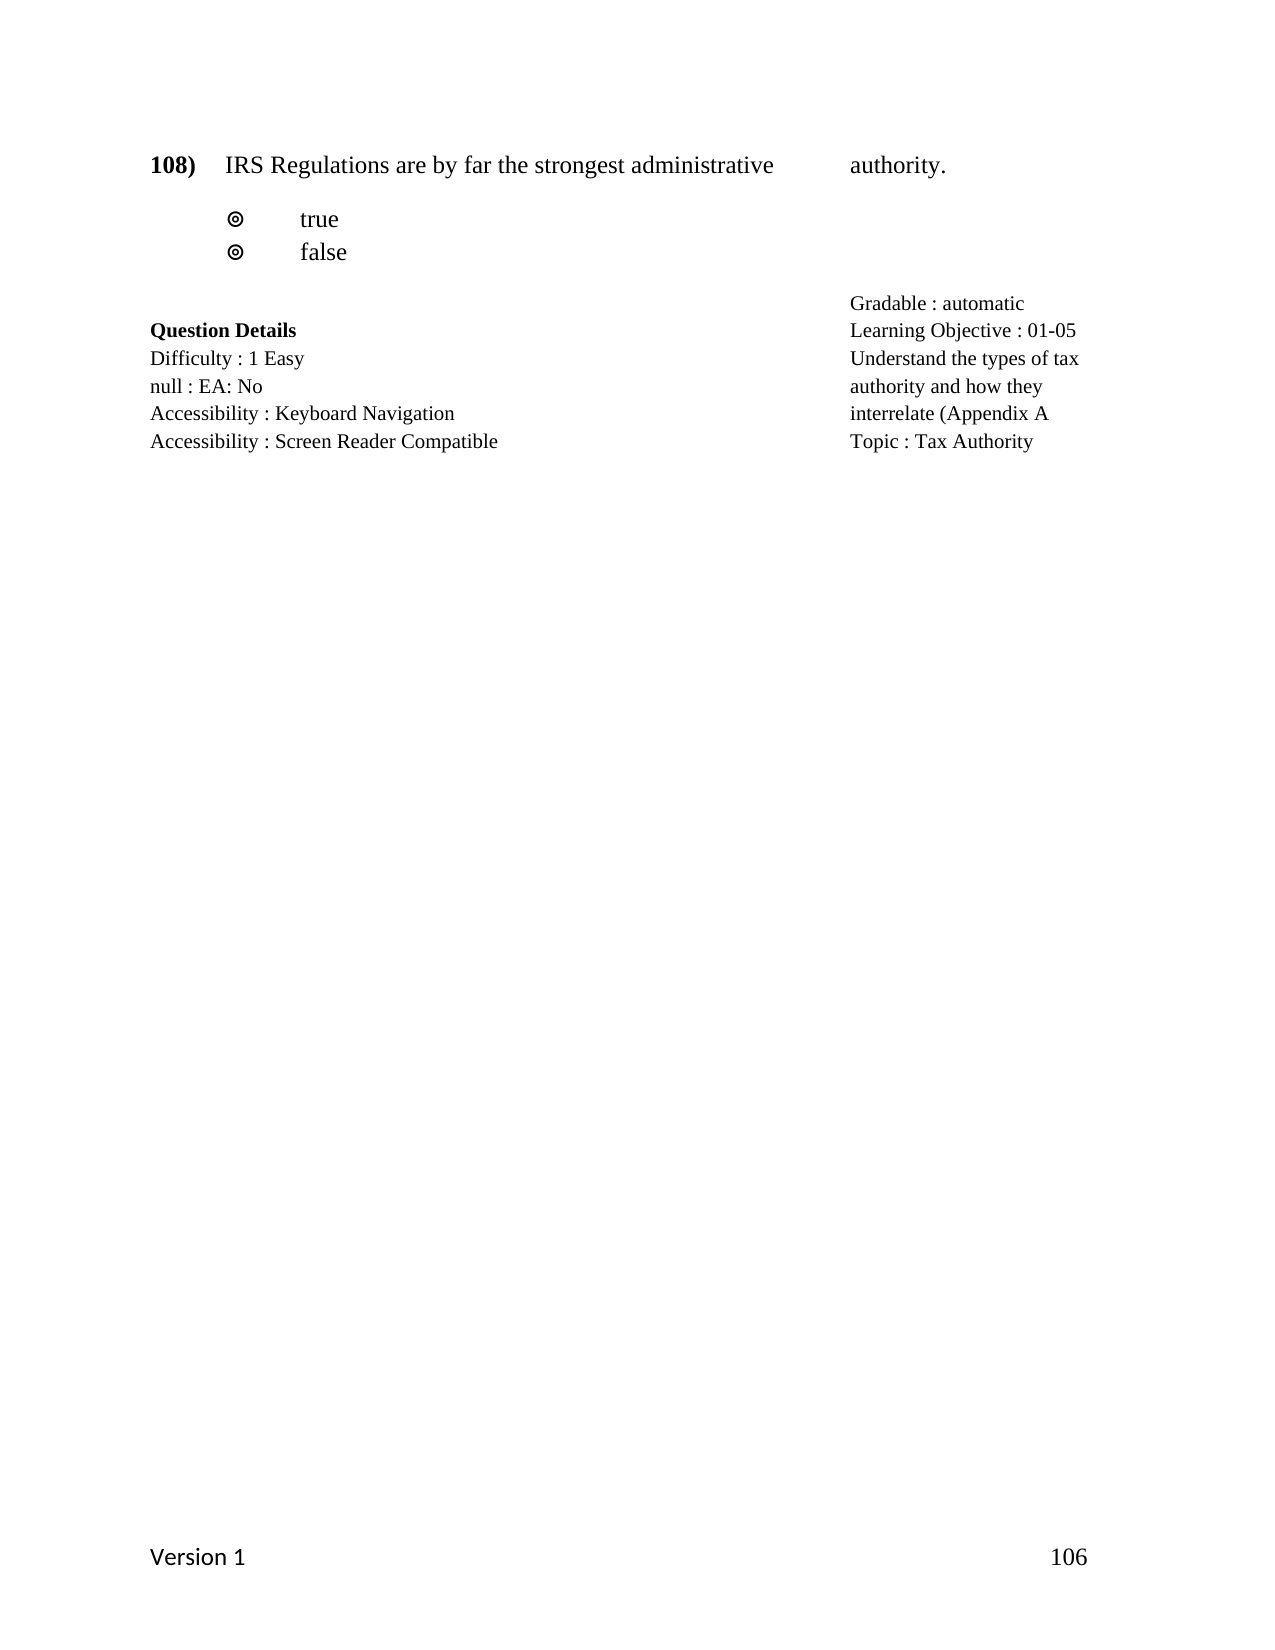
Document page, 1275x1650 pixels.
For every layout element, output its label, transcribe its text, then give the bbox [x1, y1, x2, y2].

text ⊚ true ⊚ false [150, 204, 775, 266]
text Question Details Difficulty : 1 Easy null : EA: No Accessibility : Keyboard Navigation Accessibility : Screen Reader Compatible Gradable : automatic Learning Objective : 01-05 Understand the types of tax authority and how they interrelate (Appendix A Topic : Tax Authority [850, 291, 1125, 453]
text 108) IRS Regulations are by far the strongest administrative authority. [150, 150, 775, 179]
text 108) IRS Regulations are by far the strongest administrative authority. [850, 150, 1125, 179]
text Question Details Difficulty : 1 Easy null : EA: No Accessibility : Keyboard Navigation Accessibility : Screen Reader Compatible Gradable : automatic Learning Objective : 01-05 Understand the types of tax authority and how they interrelate (Appendix A Topic : Tax Authority [150, 291, 775, 453]
